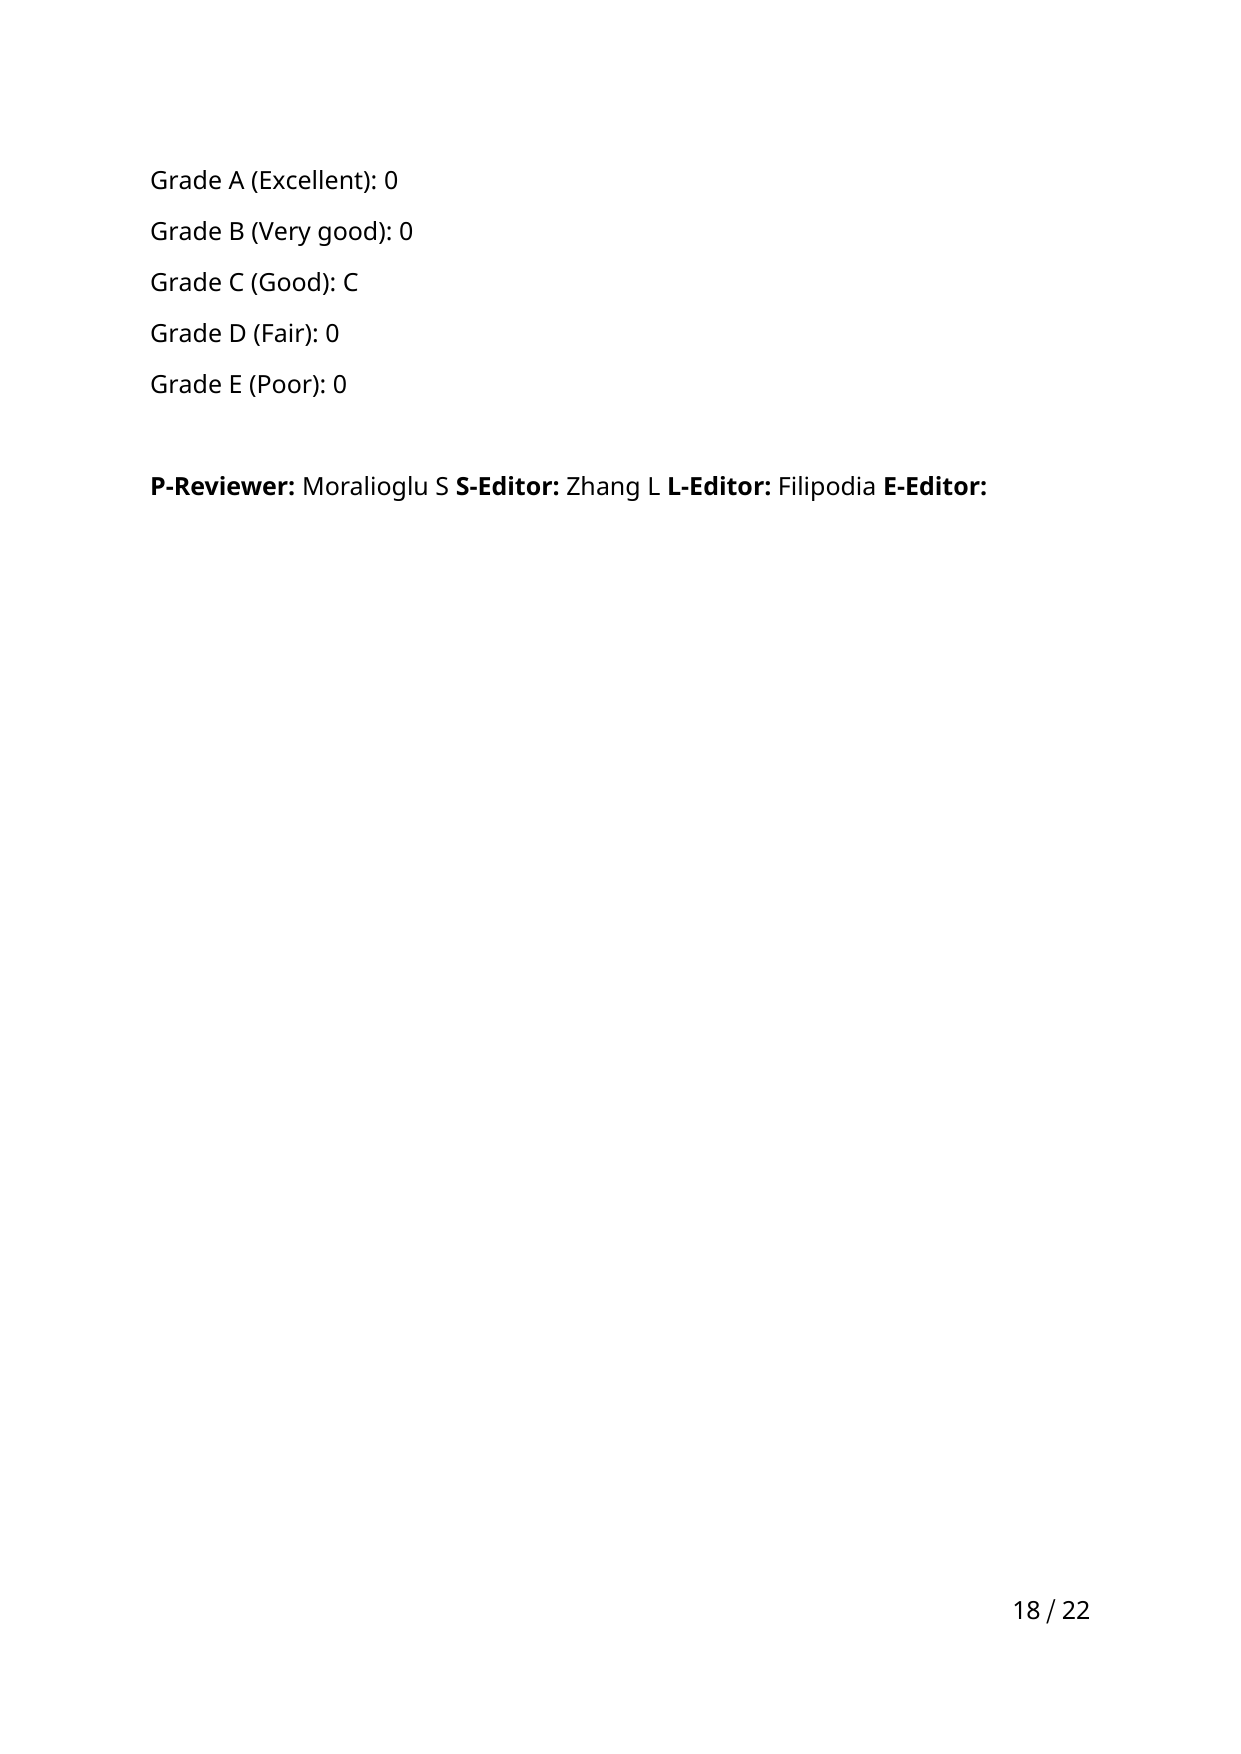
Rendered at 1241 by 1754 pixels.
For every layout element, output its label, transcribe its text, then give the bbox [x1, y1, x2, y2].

text Grade D (Fair): 0 [150, 316, 1090, 350]
text Grade B (Very good): 0 [150, 214, 1090, 248]
text P-Reviewer: Moralioglu S S-Editor: Zhang L L-Editor: Filipodia E-Editor: [150, 469, 1090, 503]
text Grade E (Poor): 0 [150, 367, 1090, 401]
text Grade C (Good): C [150, 265, 1090, 299]
text Grade A (Excellent): 0 [150, 163, 1090, 197]
